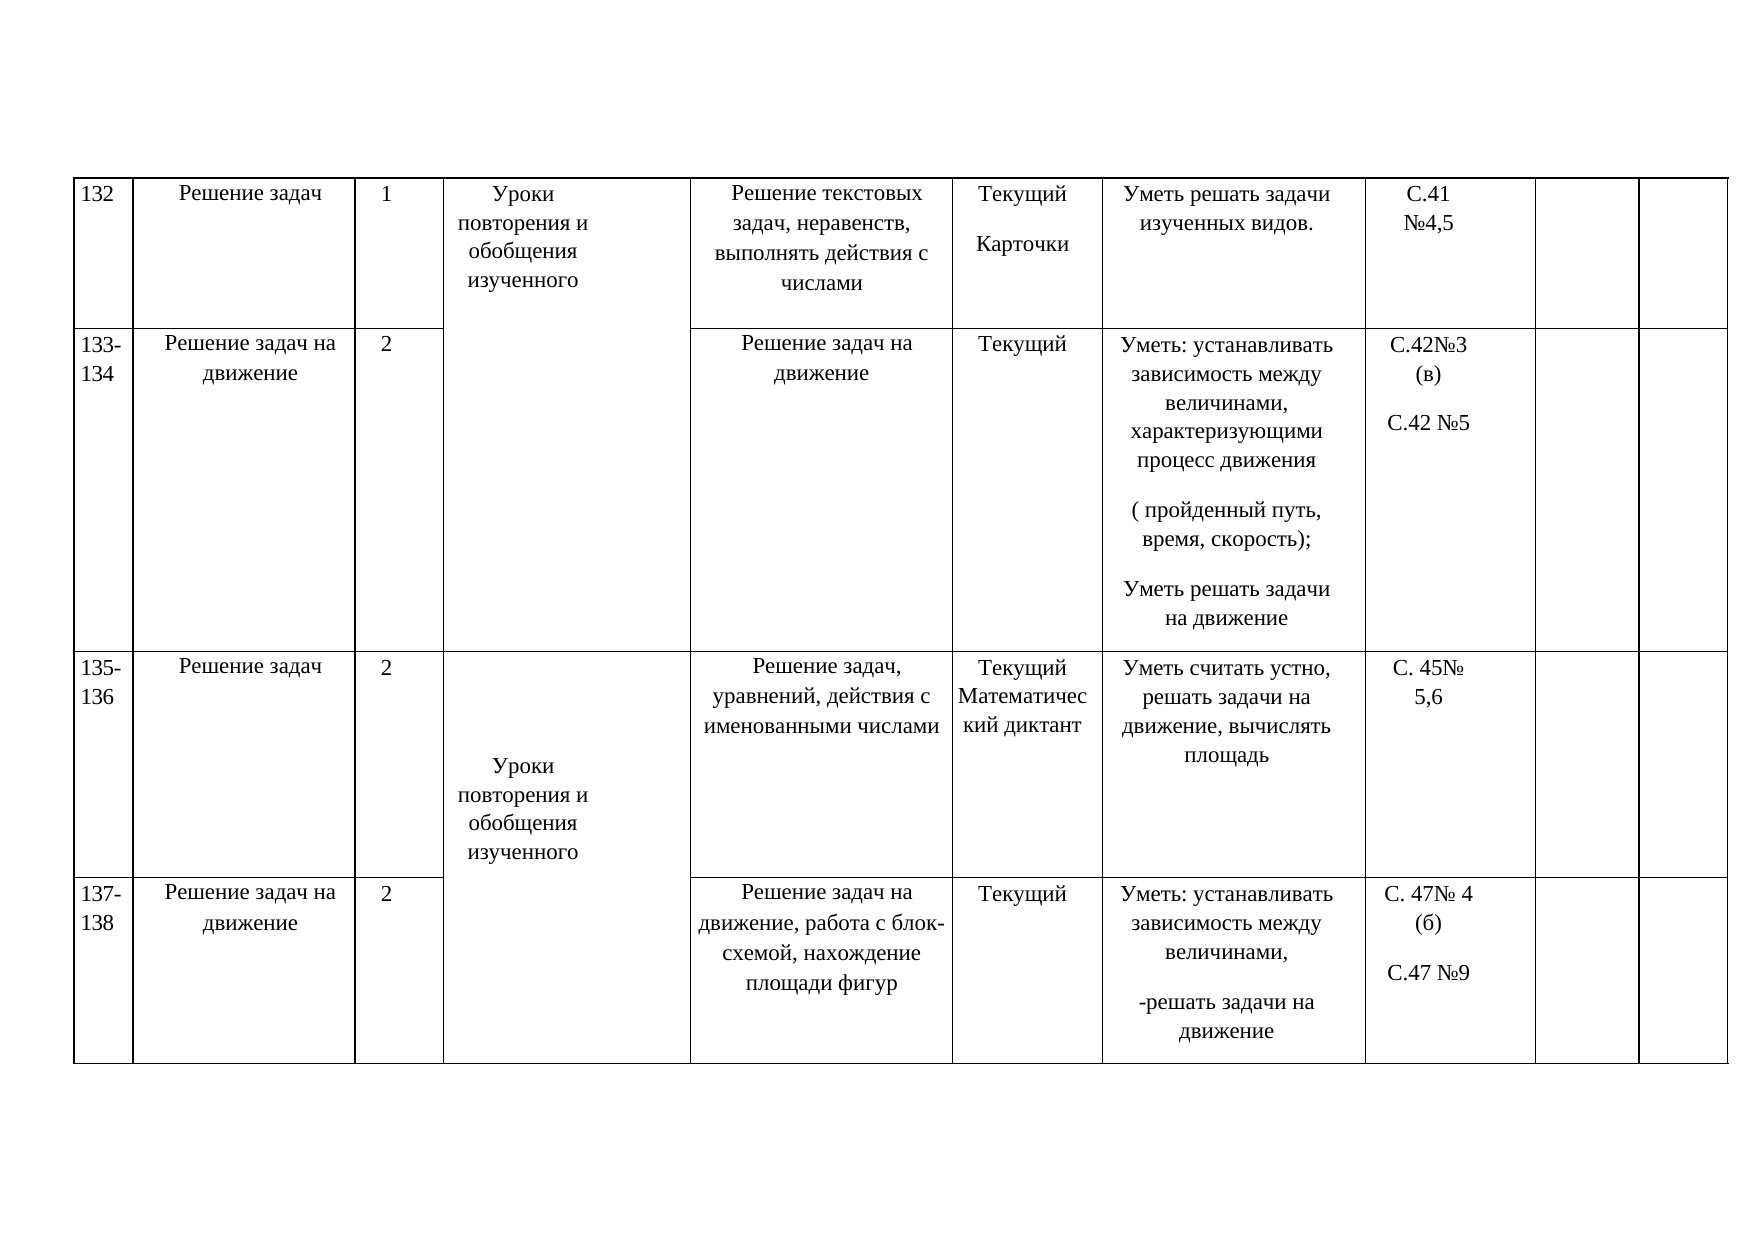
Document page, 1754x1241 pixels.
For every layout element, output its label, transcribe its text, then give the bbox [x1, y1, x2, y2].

table_cell Решение задач, уравнений, действия с именованными числами [691, 652, 952, 877]
table_cell [1640, 329, 1727, 651]
table_cell Текущий Карточки [953, 179, 1102, 327]
table_cell С. 47№ 4 (б) С.47 №9 [1366, 878, 1535, 1062]
table_cell 2 [356, 652, 443, 877]
table_cell Решение задач [134, 179, 354, 327]
table_cell 1 [356, 179, 443, 327]
table_cell 2 [356, 878, 443, 1062]
table_cell Решение задач на движение [691, 329, 952, 651]
table_cell Уроки повторения и обобщения изученного [444, 179, 690, 651]
table_cell Уроки повторения и обобщения изученного Урок контроля [444, 652, 690, 1062]
table_cell С.42№3 (в) С.42 №5 [1366, 329, 1535, 651]
table_cell Уметь: устанавливать зависимость между величинами, характеризующими процесс движения ( пройденный путь, время, скорость); Уметь решать задачи на движение [1103, 329, 1365, 651]
table_cell Решение текстовых задач, неравенств, выполнять действия с числами [691, 179, 952, 327]
table_cell [1640, 179, 1727, 327]
table_cell Решение задач на движение [134, 329, 354, 651]
table_cell 133-134 [75, 329, 132, 651]
table_cell 2 [356, 329, 443, 651]
table_cell Уметь: устанавливать зависимость между величинами, -решать задачи на движение [1103, 878, 1365, 1062]
table_cell Уметь считать устно, решать задачи на движение, вычислять площадь [1103, 652, 1365, 877]
table_cell [1640, 878, 1727, 1062]
table_cell Решение задач [134, 652, 354, 877]
table_cell С. 45№ 5,6 [1366, 652, 1535, 877]
table_cell 135-136 [75, 652, 132, 877]
table_cell [1536, 179, 1638, 327]
table_cell [1536, 329, 1638, 651]
table_cell Текущий Математический диктант [953, 652, 1102, 877]
table_cell Уметь решать задачи изученных видов. [1103, 179, 1365, 327]
table_cell Текущий [953, 878, 1102, 1062]
table_cell [1640, 652, 1727, 877]
table_cell Текущий [953, 329, 1102, 651]
table_cell [1536, 878, 1638, 1062]
table_cell Решение задач на движение, работа с блок-схемой, нахождение площади фигур [691, 878, 952, 1062]
table_cell 132 [75, 179, 132, 327]
table_cell С.41 №4,5 [1366, 179, 1535, 327]
table_cell 137-138 [75, 878, 132, 1062]
table_cell [1536, 652, 1638, 877]
table_cell Решение задач на движение [134, 878, 354, 1062]
